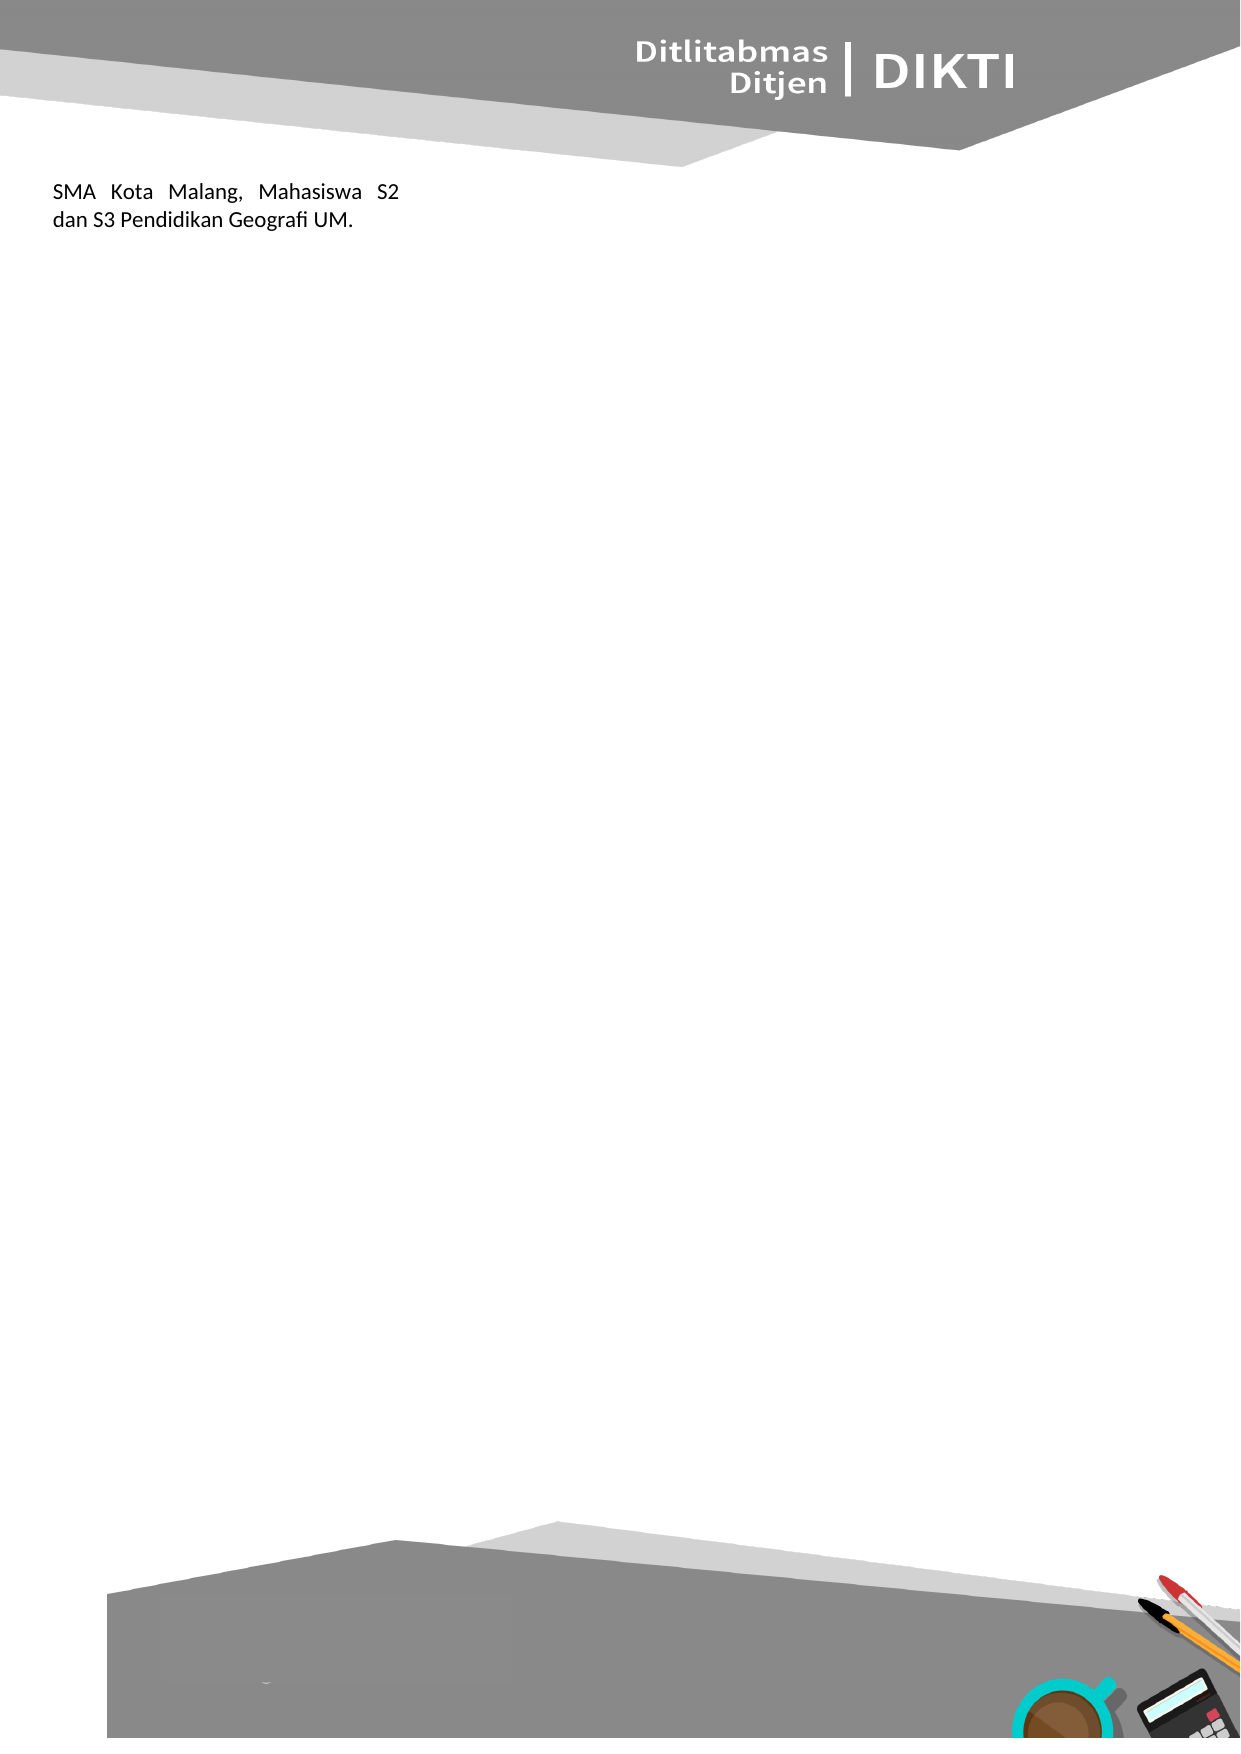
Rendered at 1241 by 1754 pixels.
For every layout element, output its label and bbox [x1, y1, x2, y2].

picture [0, 0, 1241, 1738]
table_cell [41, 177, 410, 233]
